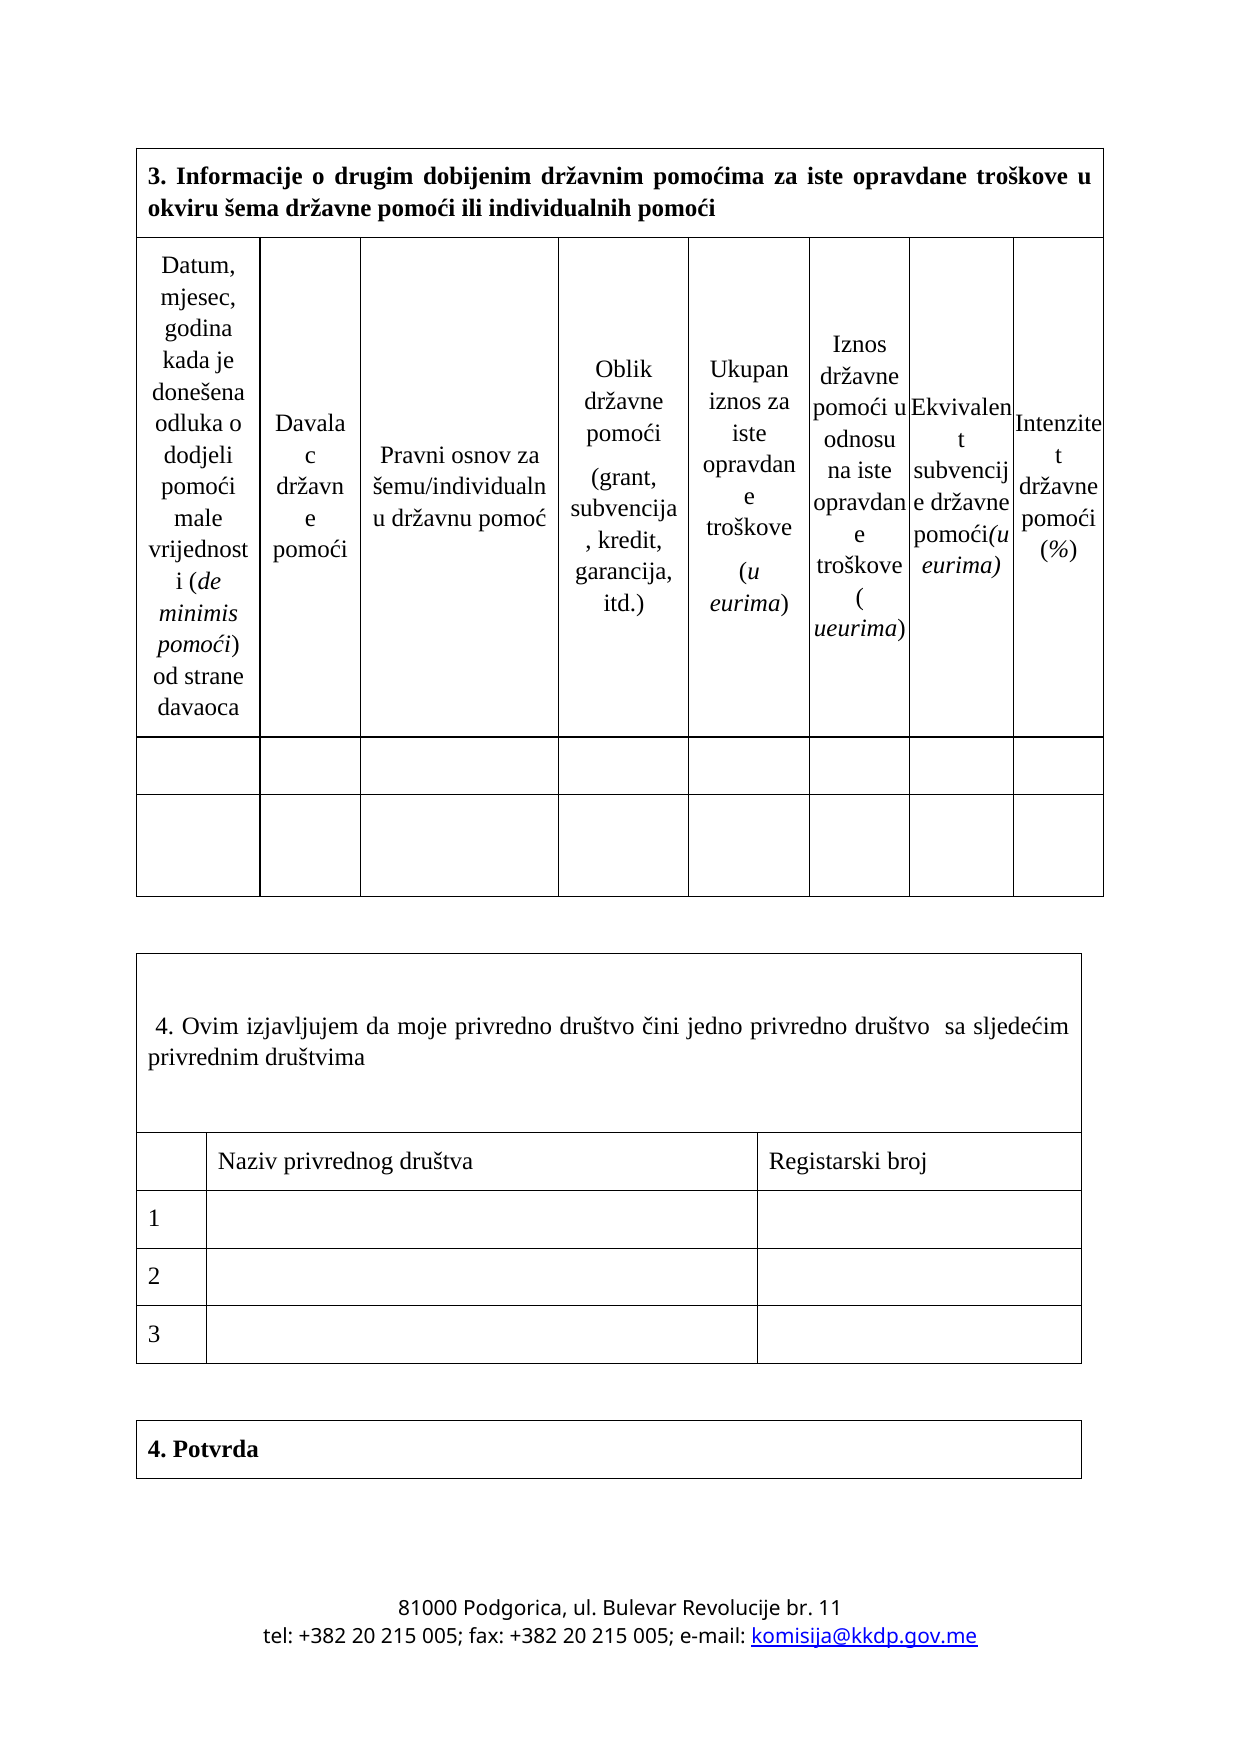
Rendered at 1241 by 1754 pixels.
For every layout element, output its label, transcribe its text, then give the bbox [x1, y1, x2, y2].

table_cell [810, 795, 909, 896]
table_cell [758, 1249, 1081, 1305]
table_cell 2 [137, 1249, 206, 1305]
table_cell [910, 795, 1013, 896]
table_cell [559, 795, 688, 896]
table_cell [207, 1306, 757, 1363]
table_cell Intenzitet državne pomoći (%) [1014, 238, 1103, 736]
table_cell [137, 738, 259, 794]
table_cell [559, 738, 688, 794]
table_cell Registarski broj [758, 1133, 1081, 1190]
table_cell Datum, mjesec, godina kada je donešena odluka o dodjeli pomoći male vrijednosti (de minimis pomoći) od strane davaoca [137, 238, 259, 736]
table_cell [810, 738, 909, 794]
table_cell Iznos državne pomoći u odnosu na iste opravdane troškove (ueurima) [810, 238, 909, 736]
table_cell [910, 738, 1013, 794]
table_cell [137, 795, 259, 896]
table_cell [137, 1133, 206, 1190]
table_cell 3 [137, 1306, 206, 1363]
table_header 3. Informacije o drugim dobijenim državnim pomoćima za iste opravdane troškove u okviru šema državne pomoći ili individualnih pomoći [137, 149, 1103, 237]
table_cell Oblik državne pomoći (grant, subvencija, kredit, garancija, itd.) [559, 238, 688, 736]
table_cell [207, 1249, 757, 1305]
table_cell [689, 795, 809, 896]
table_cell Ukupan iznos za iste opravdane troškove (u eurima) [689, 238, 809, 736]
table_header 4. Potvrda [137, 1421, 1081, 1478]
table_cell [758, 1306, 1081, 1363]
table_cell Davalac državne pomoći [261, 238, 360, 736]
table_cell [361, 738, 558, 794]
table_cell 1 [137, 1191, 206, 1247]
table_cell Naziv privrednog društva [207, 1133, 757, 1190]
table_cell [689, 738, 809, 794]
table_cell [207, 1191, 757, 1247]
table_header 4. Ovim izjavljujem da moje privredno društvo čini jedno privredno društvo sa sljedećim privrednim društvima [137, 954, 1081, 1132]
table_cell [1014, 795, 1103, 896]
table_cell Pravni osnov za šemu/individualnu državnu pomoć [361, 238, 558, 736]
table_cell [758, 1191, 1081, 1247]
table_cell [361, 795, 558, 896]
table_cell [261, 795, 360, 896]
table_cell Ekvivalent subvencije državne pomoći(u eurima) [910, 238, 1013, 736]
table_cell [1014, 738, 1103, 794]
table_cell [261, 738, 360, 794]
